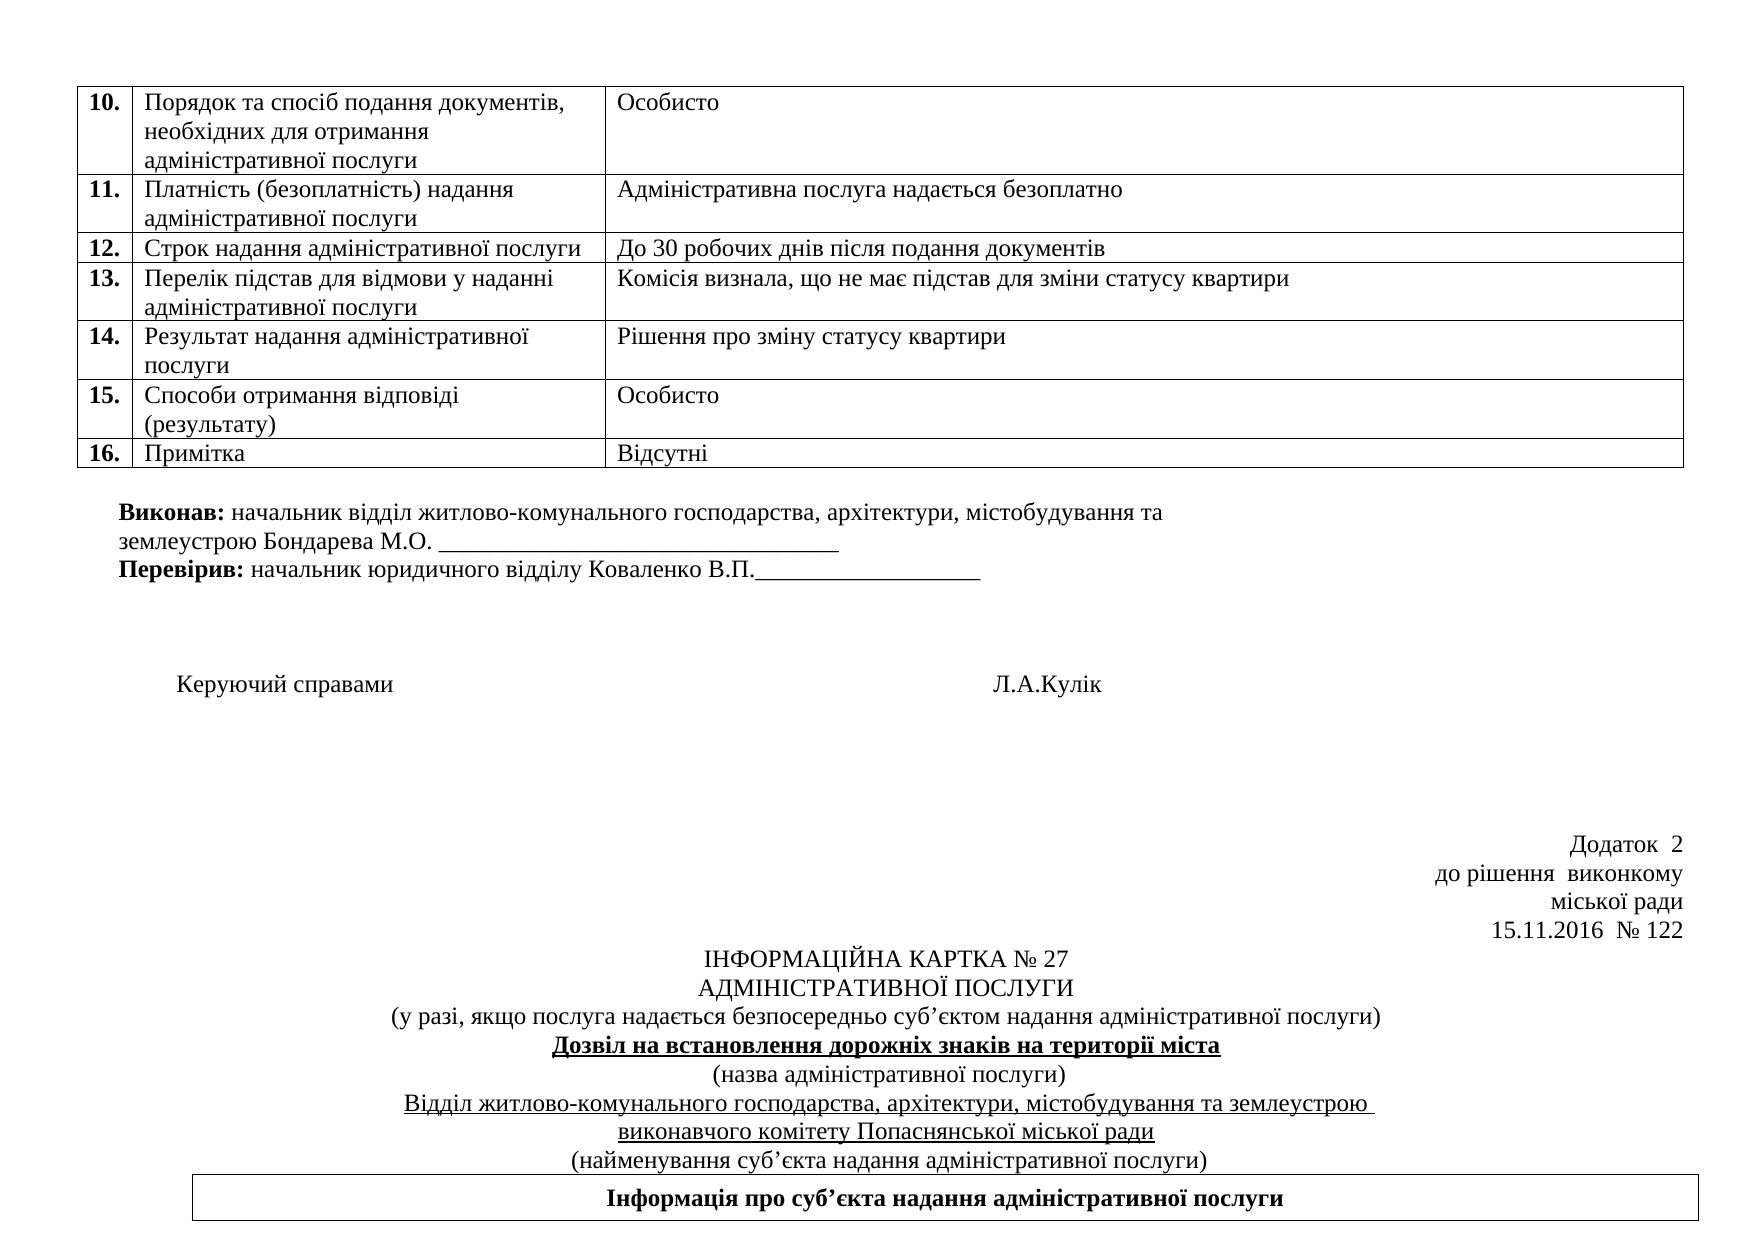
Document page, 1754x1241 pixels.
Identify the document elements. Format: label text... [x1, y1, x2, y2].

text Додаток 2 [89, 829, 1683, 858]
text Керуючий справами Л.А.Кулік [89, 669, 1683, 698]
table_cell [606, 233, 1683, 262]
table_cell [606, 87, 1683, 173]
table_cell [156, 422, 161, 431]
text інформаційна картка № 27 [89, 944, 1683, 973]
text (у разі, якщо послуга надається безпосередньо суб’єктом надання адміністративної послуги) [89, 1001, 1683, 1030]
text адміністративної послуги [89, 973, 1683, 1001]
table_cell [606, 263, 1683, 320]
text Дозвіл на встановлення дорожніх знаків на території міста [89, 1030, 1683, 1059]
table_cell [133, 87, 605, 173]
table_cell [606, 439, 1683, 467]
text землеустрою Бондарева М.О. ________________________________ [89, 526, 1683, 554]
text Виконав: начальник відділ житлово-комунального господарства, архітектури, містобудування та [89, 497, 1683, 526]
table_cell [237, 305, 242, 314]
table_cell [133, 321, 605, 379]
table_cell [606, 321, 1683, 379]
text Відділ житлово-комунального господарства, архітектури, містобудування та землеустрою [89, 1088, 1683, 1116]
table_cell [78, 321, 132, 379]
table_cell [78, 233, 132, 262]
text до рішення виконкому [89, 858, 1683, 886]
text (назва адміністративної послуги) [89, 1059, 1683, 1088]
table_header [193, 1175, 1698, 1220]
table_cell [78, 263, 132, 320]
text 15.11.2016 № 122 [89, 915, 1683, 944]
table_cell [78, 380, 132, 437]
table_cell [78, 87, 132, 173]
text (найменування суб’єкта надання адміністративної послуги) [89, 1145, 1683, 1174]
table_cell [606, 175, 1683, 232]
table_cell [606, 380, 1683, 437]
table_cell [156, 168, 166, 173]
text Перевірив: начальник юридичного відділу Коваленко В.П.__________________ [89, 554, 1683, 583]
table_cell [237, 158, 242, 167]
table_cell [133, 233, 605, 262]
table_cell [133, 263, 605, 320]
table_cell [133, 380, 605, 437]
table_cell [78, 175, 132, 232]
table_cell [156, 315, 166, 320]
text виконавчого комітету Попаснянської міської ради [89, 1116, 1683, 1145]
text міської ради [89, 886, 1683, 915]
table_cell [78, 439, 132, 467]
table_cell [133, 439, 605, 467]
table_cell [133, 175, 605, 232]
